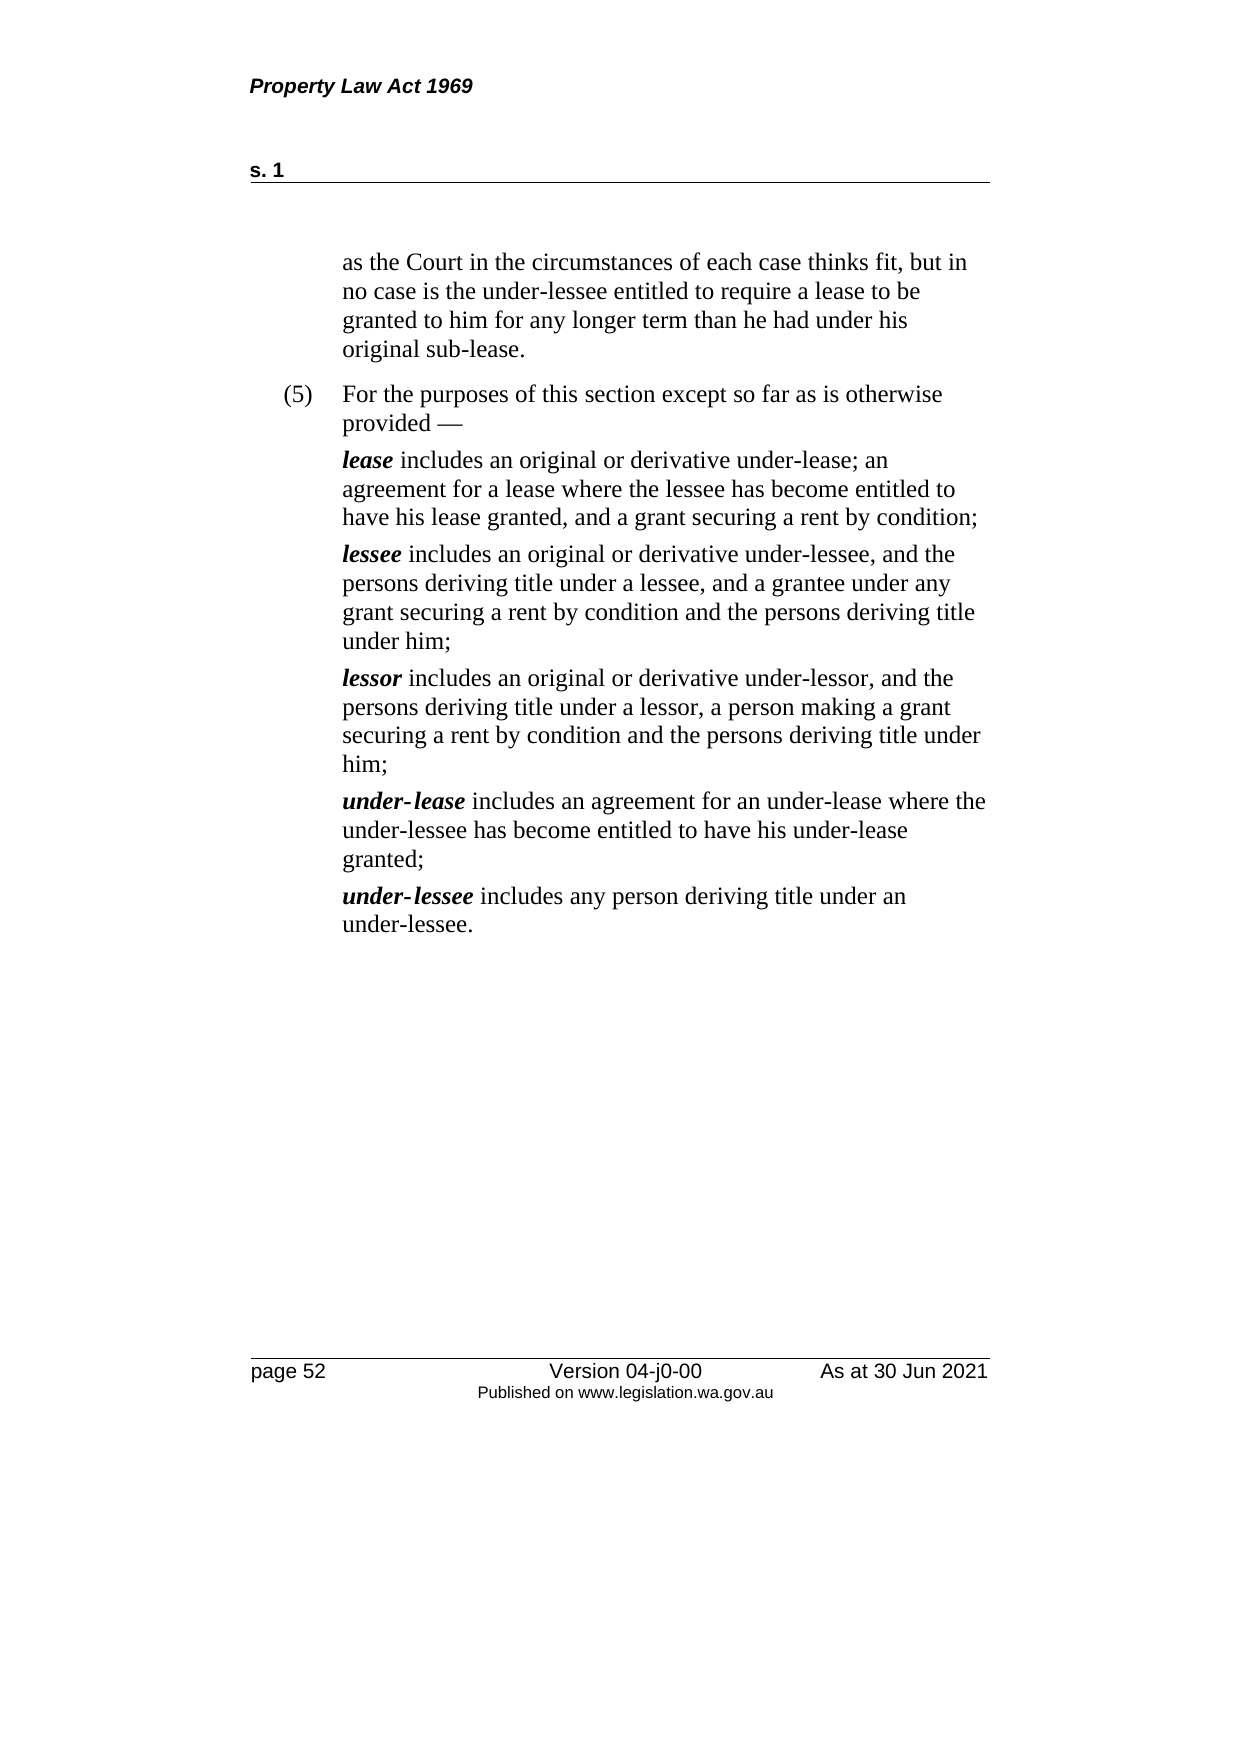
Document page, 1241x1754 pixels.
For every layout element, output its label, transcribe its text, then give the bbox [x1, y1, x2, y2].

text lessor includes an original or derivative under-lessor, and the persons deriving title under a lessor, a person making a grant securing a rent by condition and the persons deriving title under him; [251, 663, 990, 778]
text under-lease includes an agreement for an under-lease where the under-lessee has become entitled to have his under-lease granted; [251, 786, 990, 872]
text lessee includes an original or derivative under-lessee, and the persons deriving title under a lessee, and a grantee under any grant securing a rent by condition and the persons deriving title under him; [251, 539, 990, 654]
text under-lessee includes any person deriving title under an under-lessee. [251, 881, 990, 938]
text (5) For the purposes of this section except so far as is otherwise provided — [251, 379, 990, 437]
text lease includes an original or derivative under-lease; an agreement for a lease where the lessee has become entitled to have his lease granted, and a grant securing a rent by condition; [251, 445, 990, 531]
text as the Court in the circumstances of each case thinks fit, but in no case is the under-lessee entitled to require a lease to be granted to him for any longer term than he had under his original sub-lease. [251, 247, 990, 362]
